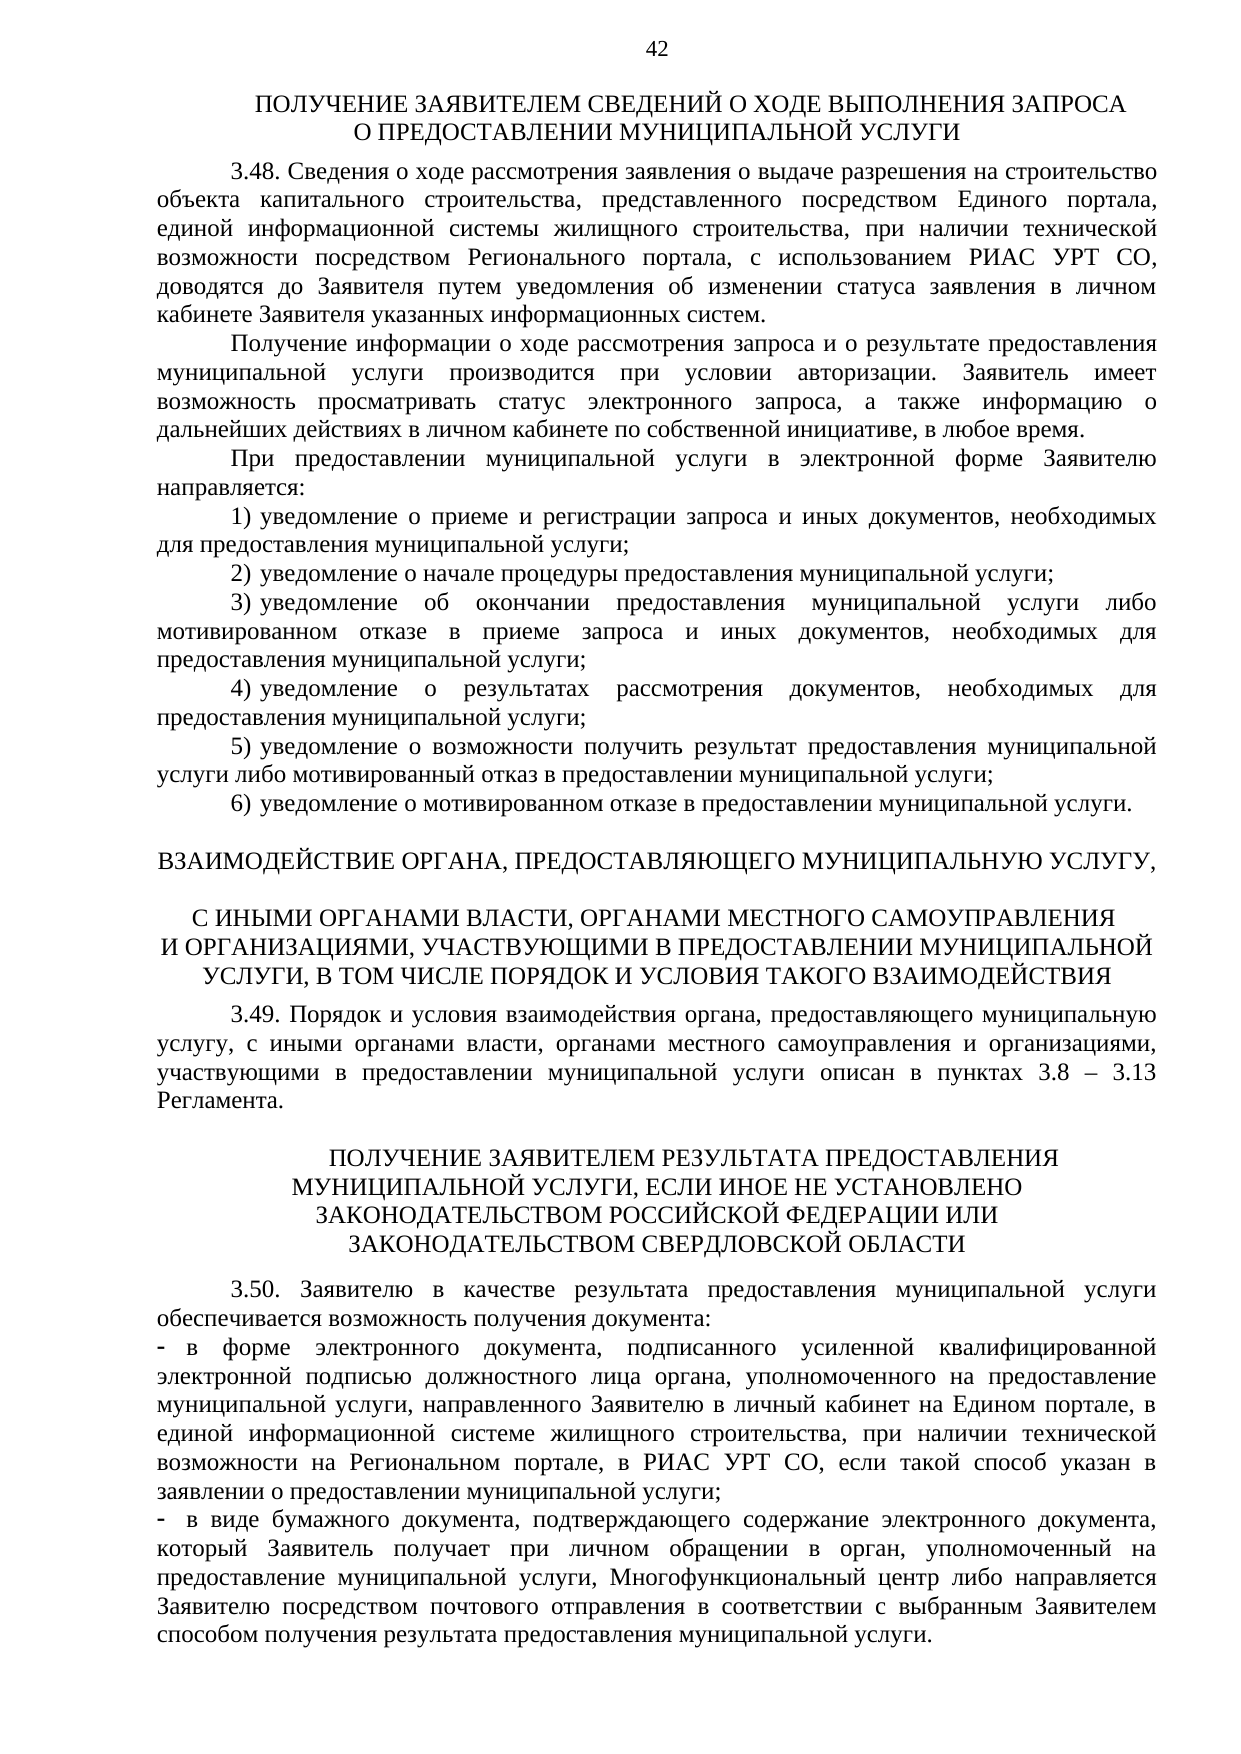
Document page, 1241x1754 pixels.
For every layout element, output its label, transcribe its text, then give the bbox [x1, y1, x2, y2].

list уведомление об окончании предоставления муниципальной услуги либо мотивированном отказе в приеме запроса и иных документов, необходимых для предоставления муниципальной услуги; [157, 587, 1157, 673]
text 3.49. Порядок и условия взаимодействия органа, предоставляющего муниципальную услугу, с иными органами власти, органами местного самоуправления и организациями, участвующими в предоставлении муниципальной услуги описан в пунктах 3.8 – 3.13 Регламента. [157, 999, 1158, 1114]
text 3.48. Сведения о ходе рассмотрения заявления о выдаче разрешения на строительство объекта капитального строительства, представленного посредством Единого портала, единой информационной системы жилищного строительства, при наличии технической возможности посредством Регионального портала, с использованием РИАС УРТ СО, доводятся до Заявителя путем уведомления об изменении статуса заявления в личном кабинете Заявителя указанных информационных систем. [157, 156, 1157, 328]
list уведомление о результатах рассмотрения документов, необходимых для предоставления муниципальной услуги; [157, 673, 1157, 731]
text 3.50. Заявителю в качестве результата предоставления муниципальной услуги обеспечивается возможность получения документа: [157, 1274, 1157, 1332]
list в виде бумажного документа, подтверждающего содержание электронного документа, который Заявитель получает при личном обращении в орган, уполномоченный на предоставление муниципальной услуги, Многофункциональный центр либо направляется Заявителю посредством почтового отправления в соответствии с выбранным Заявителем способом получения результата предоставления муниципальной услуги. [157, 1504, 1157, 1648]
text ПОЛУЧЕНИЕ ЗАЯВИТЕЛЕМ СВЕДЕНИЙ О ХОДЕ ВЫПОЛНЕНИЯ ЗАПРОСА О ПРЕДОСТАВЛЕНИИ МУНИЦИПАЛЬНОЙ УСЛУГИ [157, 89, 1157, 146]
list уведомление о возможности получить результат предоставления муниципальной услуги либо мотивированный отказ в предоставлении муниципальной услуги; [157, 731, 1157, 788]
list уведомление о начале процедуры предоставления муниципальной услуги; [157, 558, 1157, 587]
text ВЗАИМОДЕЙСТВИЕ ОРГАНА, ПРЕДОСТАВЛЯЮЩЕГО МУНИЦИПАЛЬНУЮ УСЛУГУ, С ИНЫМИ ОРГАНАМИ ВЛАСТИ, ОРГАНАМИ МЕСТНОГО САМОУПРАВЛЕНИЯ И ОРГАНИЗАЦИЯМИ, УЧАСТВУЮЩИМИ В ПРЕДОСТАВЛЕНИИ МУНИЦИПАЛЬНОЙ УСЛУГИ, В ТОМ ЧИСЛЕ ПОРЯДОК И УСЛОВИЯ ТАКОГО ВЗАИМОДЕЙСТВИЯ [157, 846, 1157, 989]
list уведомление о мотивированном отказе в предоставлении муниципальной услуги. [157, 788, 1157, 817]
text При предоставлении муниципальной услуги в электронной форме Заявителю направляется: [157, 443, 1157, 501]
list в форме электронного документа, подписанного усиленной квалифицированной электронной подписью должностного лица органа, уполномоченного на предоставление муниципальной услуги, направленного Заявителю в личный кабинет на Едином портале, в единой информационной системе жилищного строительства, при наличии технической возможности на Региональном портале, в РИАС УРТ СО, если такой способ указан в заявлении о предоставлении муниципальной услуги; [157, 1332, 1157, 1504]
text Получение информации о ходе рассмотрения запроса и о результате предоставления муниципальной услуги производится при условии авторизации. Заявитель имеет возможность просматривать статус электронного запроса, а также информацию о дальнейших действиях в личном кабинете по собственной инициативе, в любое время. [157, 328, 1157, 443]
list уведомление о приеме и регистрации запроса и иных документов, необходимых для предоставления муниципальной услуги; [157, 501, 1157, 558]
text ПОЛУЧЕНИЕ ЗАЯВИТЕЛЕМ РЕЗУЛЬТАТА ПРЕДОСТАВЛЕНИЯ МУНИЦИПАЛЬНОЙ УСЛУГИ, ЕСЛИ ИНОЕ НЕ УСТАНОВЛЕНО ЗАКОНОДАТЕЛЬСТВОМ РОССИЙСКОЙ ФЕДЕРАЦИИ ИЛИ ЗАКОНОДАТЕЛЬСТВОМ СВЕРДЛОВСКОЙ ОБЛАСТИ [157, 1143, 1157, 1258]
